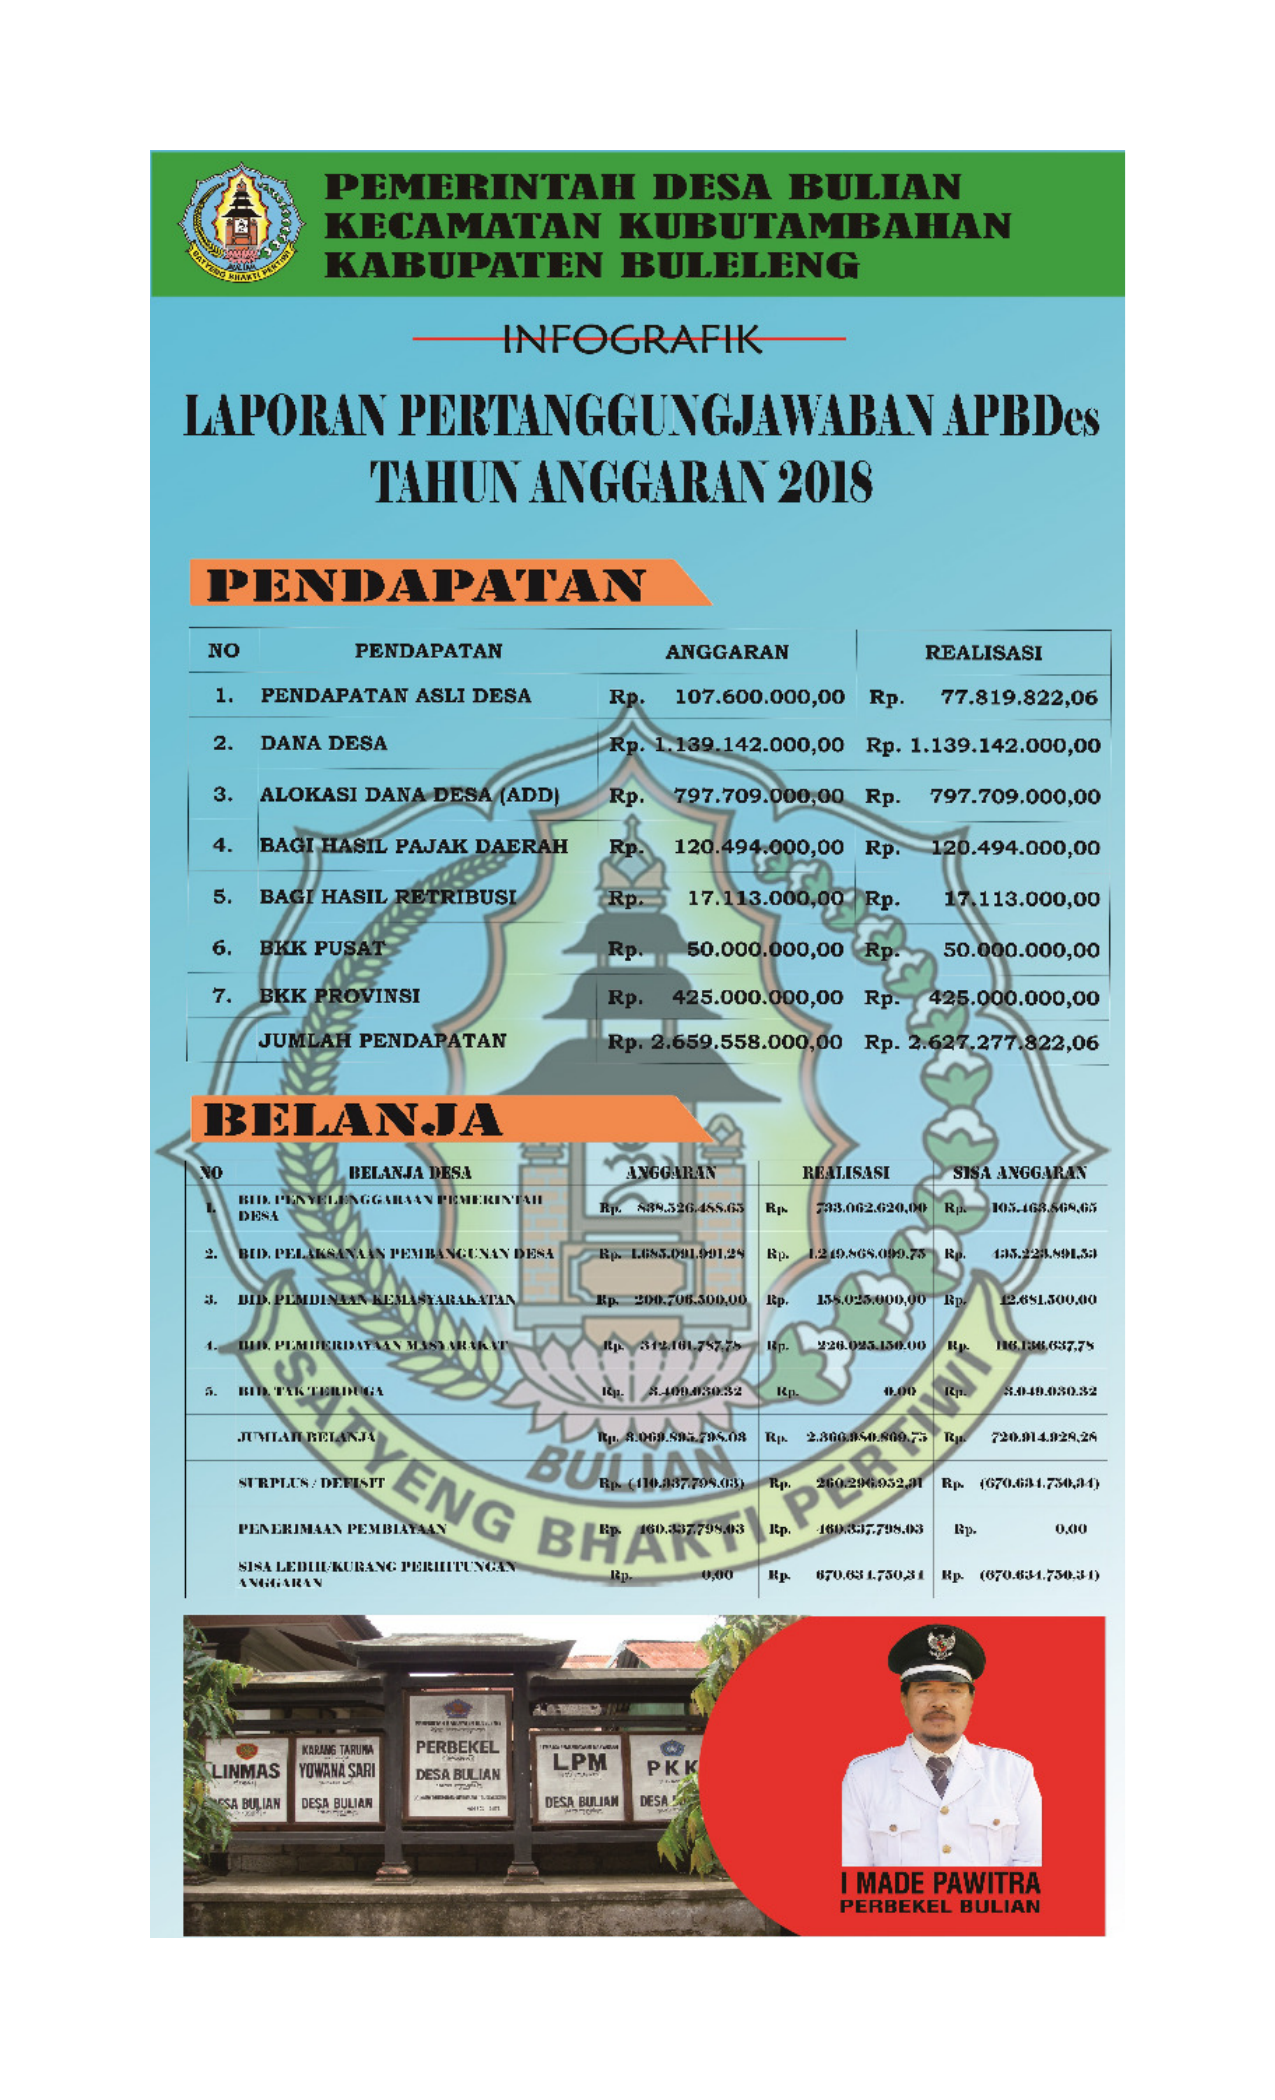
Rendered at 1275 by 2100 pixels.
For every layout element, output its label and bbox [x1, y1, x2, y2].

picture [150, 150, 1125, 1938]
